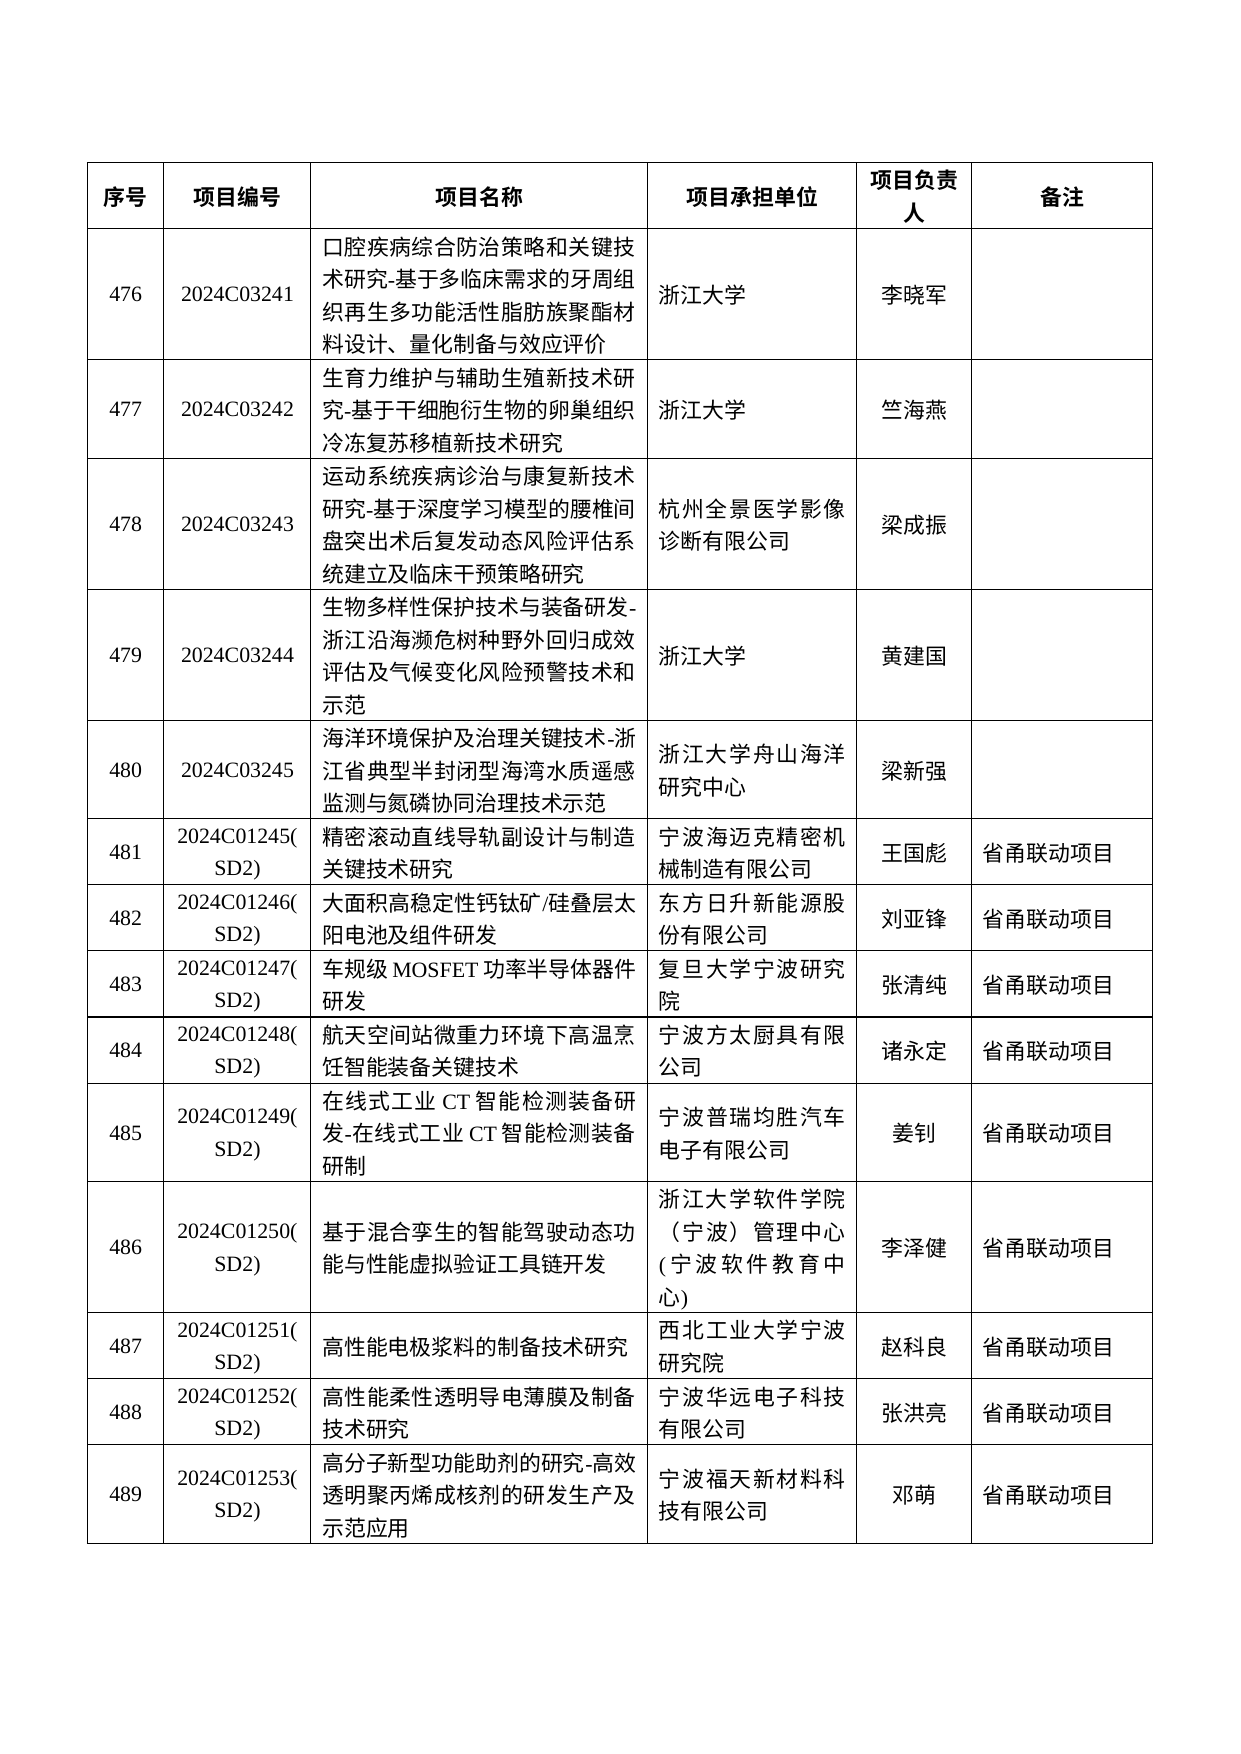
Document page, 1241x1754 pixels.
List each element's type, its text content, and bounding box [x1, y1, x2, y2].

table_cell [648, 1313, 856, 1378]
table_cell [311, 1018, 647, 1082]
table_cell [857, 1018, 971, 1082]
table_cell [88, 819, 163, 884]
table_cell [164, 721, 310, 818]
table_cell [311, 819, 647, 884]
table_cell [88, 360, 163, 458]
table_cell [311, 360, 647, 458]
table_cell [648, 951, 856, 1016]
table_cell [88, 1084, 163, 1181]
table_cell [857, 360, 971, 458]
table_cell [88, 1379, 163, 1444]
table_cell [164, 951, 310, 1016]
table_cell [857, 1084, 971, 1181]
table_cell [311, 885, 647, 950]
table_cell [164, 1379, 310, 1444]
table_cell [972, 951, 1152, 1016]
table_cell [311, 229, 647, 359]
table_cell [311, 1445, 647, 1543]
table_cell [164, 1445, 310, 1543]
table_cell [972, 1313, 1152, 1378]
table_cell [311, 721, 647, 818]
table_header 项目编号 [164, 163, 310, 228]
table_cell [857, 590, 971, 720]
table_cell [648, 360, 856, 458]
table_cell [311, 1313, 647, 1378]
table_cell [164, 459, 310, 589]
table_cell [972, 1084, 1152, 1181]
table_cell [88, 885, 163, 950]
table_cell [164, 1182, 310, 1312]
table_header 项目负责人 [857, 163, 971, 228]
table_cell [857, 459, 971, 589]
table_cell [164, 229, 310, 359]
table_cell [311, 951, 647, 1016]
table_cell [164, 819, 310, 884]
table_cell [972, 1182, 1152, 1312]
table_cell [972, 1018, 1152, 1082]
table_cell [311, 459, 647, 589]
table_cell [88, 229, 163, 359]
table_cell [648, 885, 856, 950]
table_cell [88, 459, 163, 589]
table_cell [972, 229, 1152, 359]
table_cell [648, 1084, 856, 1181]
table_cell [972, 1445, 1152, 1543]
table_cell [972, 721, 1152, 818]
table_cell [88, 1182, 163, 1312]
table_header 项目名称 [311, 163, 647, 228]
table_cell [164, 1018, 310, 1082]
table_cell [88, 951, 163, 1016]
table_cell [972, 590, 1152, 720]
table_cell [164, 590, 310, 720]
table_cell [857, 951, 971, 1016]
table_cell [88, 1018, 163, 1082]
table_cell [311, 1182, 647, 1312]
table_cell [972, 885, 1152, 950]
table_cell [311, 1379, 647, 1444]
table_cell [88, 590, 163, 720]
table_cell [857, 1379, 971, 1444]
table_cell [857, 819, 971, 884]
table_header 序号 [88, 163, 163, 228]
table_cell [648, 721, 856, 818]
table_header 项目承担单位 [648, 163, 856, 228]
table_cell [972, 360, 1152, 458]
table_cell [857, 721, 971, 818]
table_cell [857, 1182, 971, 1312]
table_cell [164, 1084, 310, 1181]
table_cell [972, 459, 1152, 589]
table_header 备注 [972, 163, 1152, 228]
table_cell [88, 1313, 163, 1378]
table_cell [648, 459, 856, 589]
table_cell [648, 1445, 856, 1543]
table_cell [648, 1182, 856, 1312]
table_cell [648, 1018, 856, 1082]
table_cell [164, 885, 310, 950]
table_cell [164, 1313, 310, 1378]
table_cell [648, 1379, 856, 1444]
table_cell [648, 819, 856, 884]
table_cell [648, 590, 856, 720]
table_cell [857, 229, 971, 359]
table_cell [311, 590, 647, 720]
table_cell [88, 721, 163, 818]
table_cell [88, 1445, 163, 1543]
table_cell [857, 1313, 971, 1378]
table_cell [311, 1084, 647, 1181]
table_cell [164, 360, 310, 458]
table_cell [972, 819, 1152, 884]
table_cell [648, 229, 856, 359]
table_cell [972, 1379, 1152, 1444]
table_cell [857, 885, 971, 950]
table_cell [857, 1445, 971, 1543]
